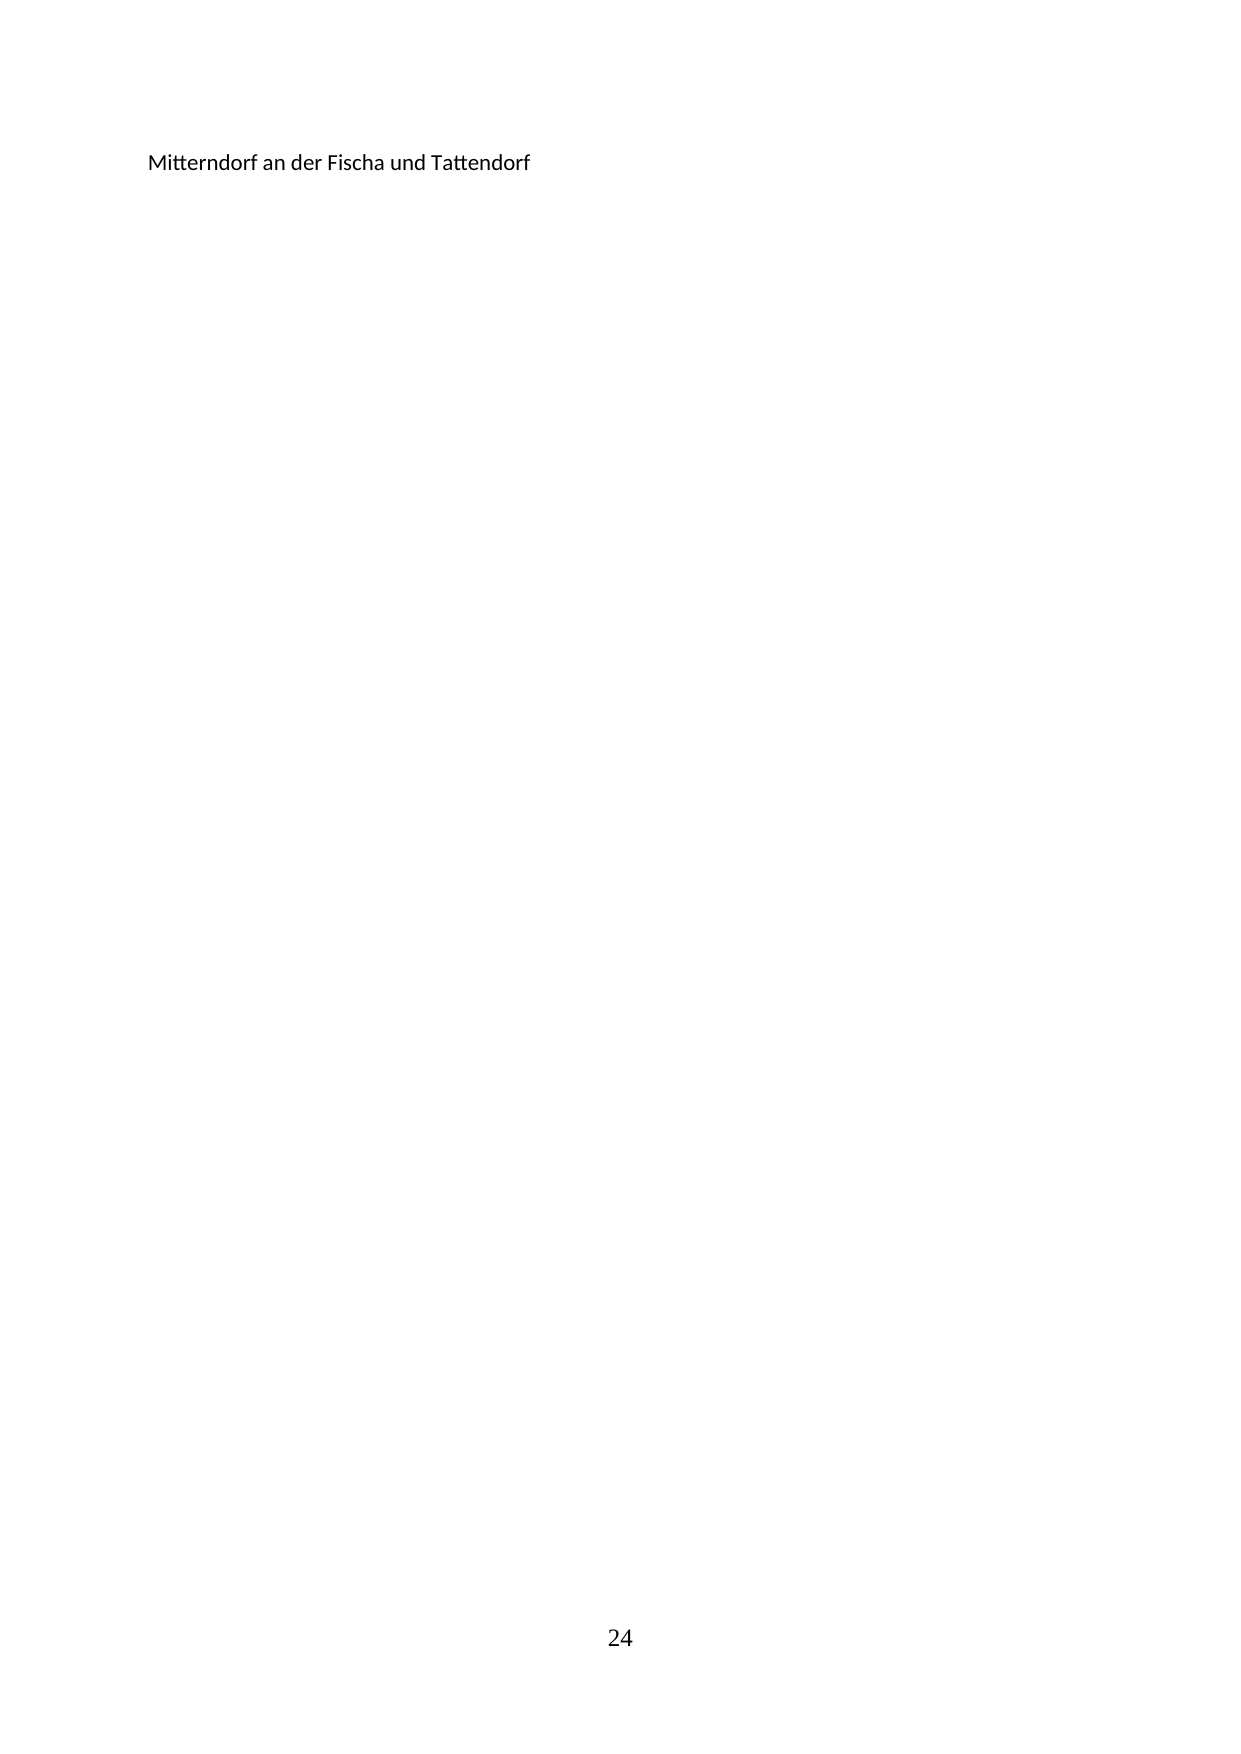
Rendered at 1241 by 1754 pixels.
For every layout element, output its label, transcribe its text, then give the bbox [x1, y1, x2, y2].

text Mitterndorf an der Fischa und Tattendorf [148, 148, 1093, 176]
